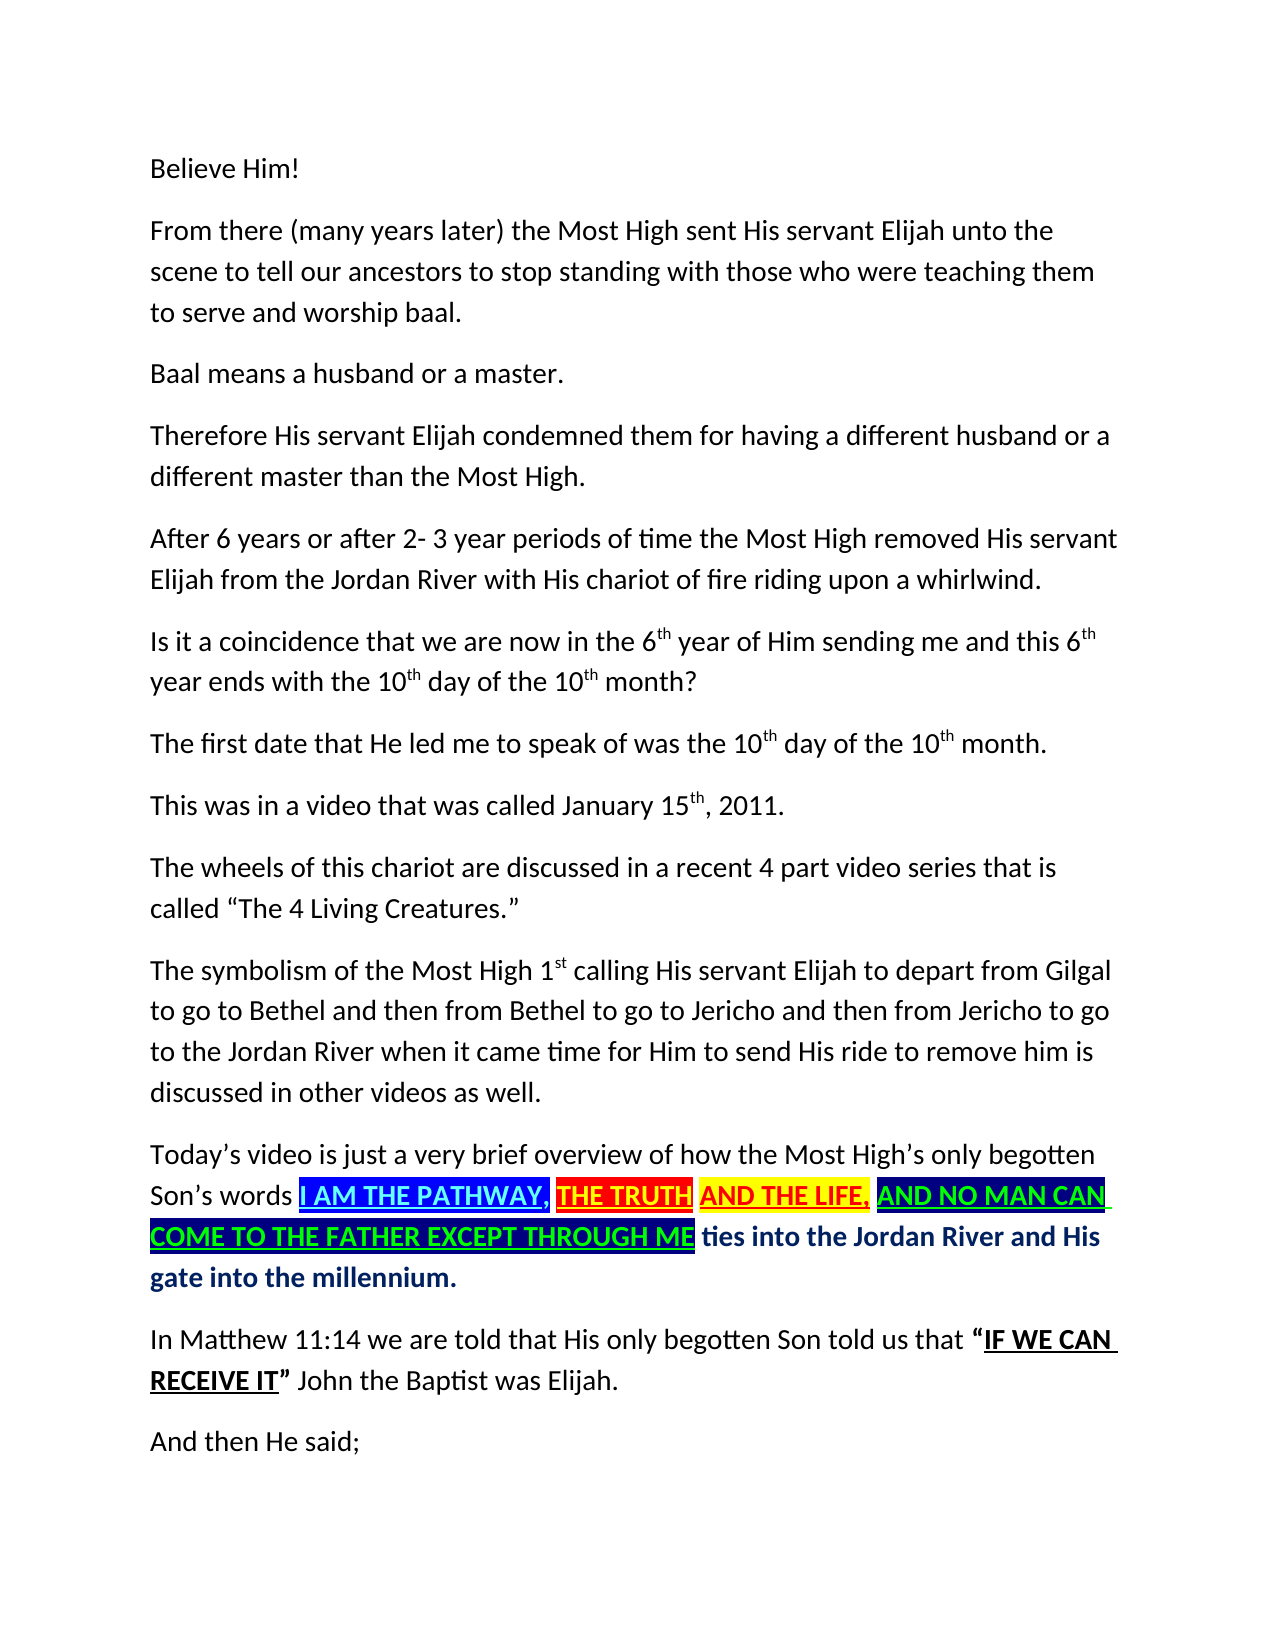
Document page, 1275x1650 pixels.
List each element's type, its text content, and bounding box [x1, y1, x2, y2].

text Today’s video is just a very brief overview of how the Most High’s only begotten Son’s words I AM THE PATHWAY, THE TRUTH AND THE LIFE, AND NO MAN CAN COME TO THE FATHER EXCEPT THROUGH ME ties into the Jordan River and His gate into the millennium. [150, 1136, 1125, 1294]
text After 6 years or after 2- 3 year periods of time the Most High removed His servant Elijah from the Jordan River with His chariot of fire riding upon a whirlwind. [150, 520, 1125, 596]
text And then He said; [150, 1423, 1125, 1459]
text The first date that He led me to speak of was the 10th day of the 10th month. [150, 725, 1125, 761]
text Is it a coincidence that we are now in the 6th year of Him sending me and this 6th year ends with the 10th day of the 10th month? [150, 623, 1125, 699]
text The symbolism of the Most High 1st calling His servant Elijah to depart from Gilgal to go to Bethel and then from Bethel to go to Jericho and then from Jericho to go to the Jordan River when it came time for Him to send His ride to remove him is discussed in other videos as well. [150, 952, 1125, 1110]
text The wheels of this chariot are discussed in a recent 4 part video series that is called “The 4 Living Creatures.” [150, 849, 1125, 925]
text This was in a video that was called January 15th, 2011. [150, 787, 1125, 823]
text Therefore His servant Elijah condemned them for having a different husband or a different master than the Most High. [150, 417, 1125, 494]
text Believe Him! [150, 150, 1125, 186]
text Baal means a husband or a master. [150, 355, 1125, 391]
text From there (many years later) the Most High sent His servant Elijah unto the scene to tell our ancestors to stop standing with those who were teaching them to serve and worship baal. [150, 212, 1125, 329]
text In Matthew 11:14 we are told that His only begotten Son told us that “IF WE CAN RECEIVE IT” John the Baptist was Elijah. [150, 1321, 1125, 1397]
